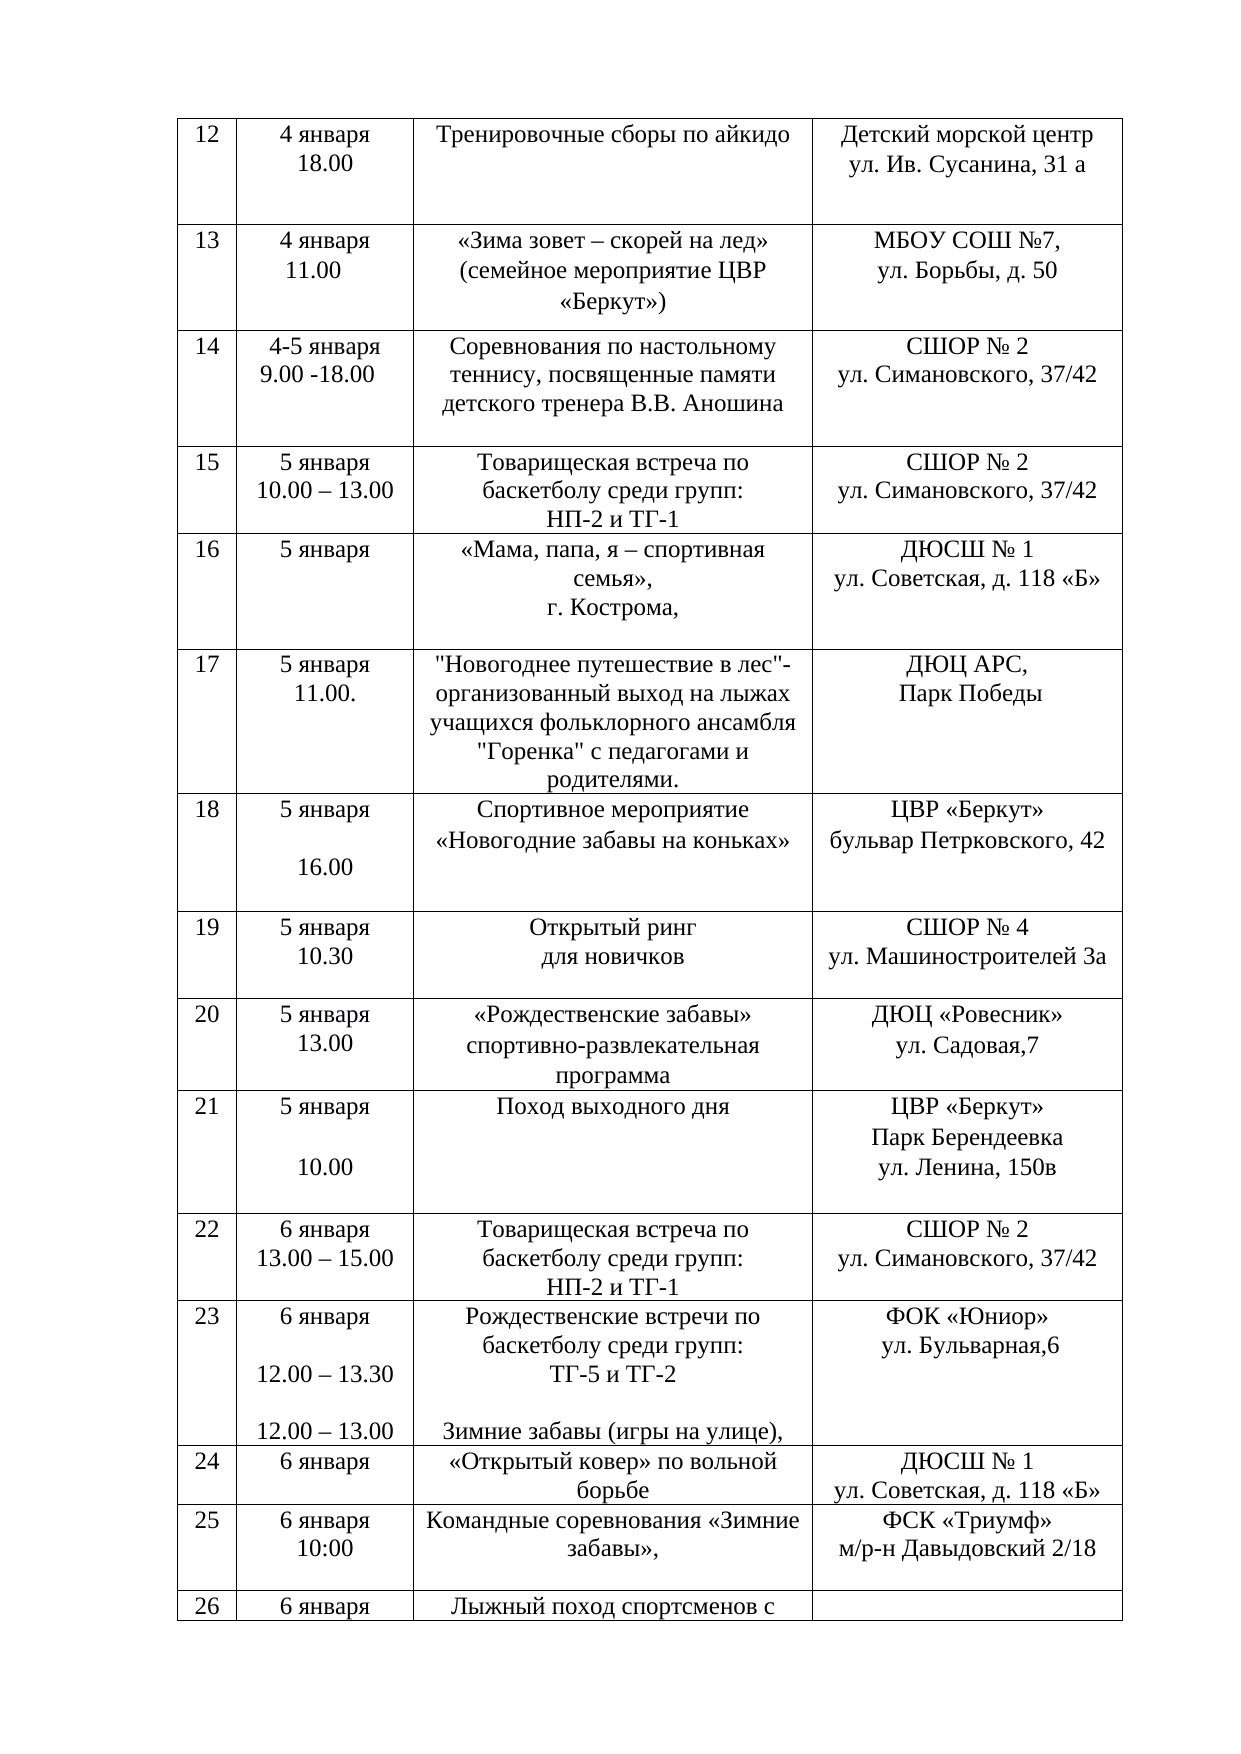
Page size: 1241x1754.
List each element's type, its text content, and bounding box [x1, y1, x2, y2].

table_cell ФОК «Юниор» ул. Бульварная,6 [813, 1301, 1122, 1445]
table_cell ДЮСШ № 1 ул. Советская, д. 118 «Б» [813, 534, 1122, 648]
table_cell 5 января 13.00 [237, 999, 413, 1090]
table_cell 24 [178, 1446, 236, 1504]
table_cell «Мама, папа, я – спортивная семья», г. Кострома, [414, 534, 812, 648]
table_cell 6 января 13.00 – 15.00 [237, 1214, 413, 1300]
table_cell ЦВР «Беркут» бульвар Петрковского, 42 [813, 794, 1122, 911]
table_cell 22 [178, 1214, 236, 1300]
table_cell 13 [178, 225, 236, 330]
table_cell СШОР № 2 ул. Симановского, 37/42 [813, 331, 1122, 446]
table_cell СШОР № 4 ул. Машиностроителей 3а [813, 912, 1122, 998]
table_cell СШОР № 2 ул. Симановского, 37/42 [813, 447, 1122, 533]
table_cell 5 января 11.00. [237, 650, 413, 793]
table_cell 21 [178, 1091, 236, 1213]
table_cell «Открытый ковер» по вольной борьбе [414, 1446, 812, 1504]
table_cell 6 января 12.00 [237, 1591, 413, 1620]
table_cell 5 января 10.00 [237, 1091, 413, 1213]
table_cell «Зима зовет – скорей на лед» (семейное мероприятие ЦВР «Беркут») [414, 225, 812, 330]
table_cell 20 [178, 999, 236, 1090]
table_cell 5 января 10.30 [237, 912, 413, 998]
table_cell Спортивное мероприятие «Новогодние забавы на коньках» [414, 794, 812, 911]
table_cell Тренировочные сборы по айкидо [414, 119, 812, 224]
table_cell 19 [178, 912, 236, 998]
table_cell ФСК «Триумф» м/р-н Давыдовский 2/18 [813, 1505, 1122, 1590]
table_cell 4 января 11.00 [237, 225, 413, 330]
table_cell [813, 1591, 1122, 1620]
table_cell ДЮСШ № 1 ул. Советская, д. 118 «Б» [813, 1446, 1122, 1504]
table_cell Товарищеская встреча по баскетболу среди групп: НП-2 и ТГ-1 [414, 1214, 812, 1300]
table_cell 5 января [237, 534, 413, 648]
table_cell ЦВР «Беркут» Парк Берендеевка ул. Ленина, 150в [813, 1091, 1122, 1213]
table_cell ДЮЦ «Ровесник» ул. Садовая,7 [813, 999, 1122, 1090]
table_cell 26 [178, 1591, 236, 1620]
table_cell МБОУ СОШ №7, ул. Борьбы, д. 50 [813, 225, 1122, 330]
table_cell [813, 119, 1122, 224]
table_cell Открытый ринг для новичков [414, 912, 812, 998]
table_cell 4 января 18.00 [237, 119, 413, 224]
table_cell 6 января 12.00 – 13.30 12.00 – 13.00 [237, 1301, 413, 1445]
table_cell 4-5 января 9.00 -18.00 [237, 331, 413, 446]
table_cell ДЮЦ АРС, Парк Победы [813, 650, 1122, 793]
table_cell Товарищеская встреча по баскетболу среди групп: НП-2 и ТГ-1 [414, 447, 812, 533]
table_cell 6 января [237, 1446, 413, 1504]
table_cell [414, 1591, 812, 1620]
table_cell СШОР № 2 ул. Симановского, 37/42 [813, 1214, 1122, 1300]
table_cell Соревнования по настольному теннису, посвященные памяти детского тренера В.В. Аношина [414, 331, 812, 446]
table_cell 17 [178, 650, 236, 793]
table_cell Рождественские встречи по баскетболу среди групп: ТГ-5 и ТГ-2 Зимние забавы (игры на улице), [414, 1301, 812, 1445]
table_cell 12 [178, 119, 236, 224]
table_cell Командные соревнования «Зимние забавы», [414, 1505, 812, 1590]
table_cell 23 [178, 1301, 236, 1445]
table_cell 16 [178, 534, 236, 648]
table_cell 5 января 10.00 – 13.00 [237, 447, 413, 533]
table_cell 18 [178, 794, 236, 911]
table_cell 15 [178, 447, 236, 533]
table_cell 25 [178, 1505, 236, 1590]
table_cell Поход выходного дня [414, 1091, 812, 1213]
table_cell 6 января 10:00 [237, 1505, 413, 1590]
table_cell 5 января 16.00 [237, 794, 413, 911]
table_cell "Новогоднее путешествие в лес"- организованный выход на лыжах учащихся фольклорного ансамбля "Горенка" с педагогами и родителями. [414, 650, 812, 793]
table_cell 14 [178, 331, 236, 446]
table_cell «Рождественские забавы» спортивно-развлекательная программа [414, 999, 812, 1090]
